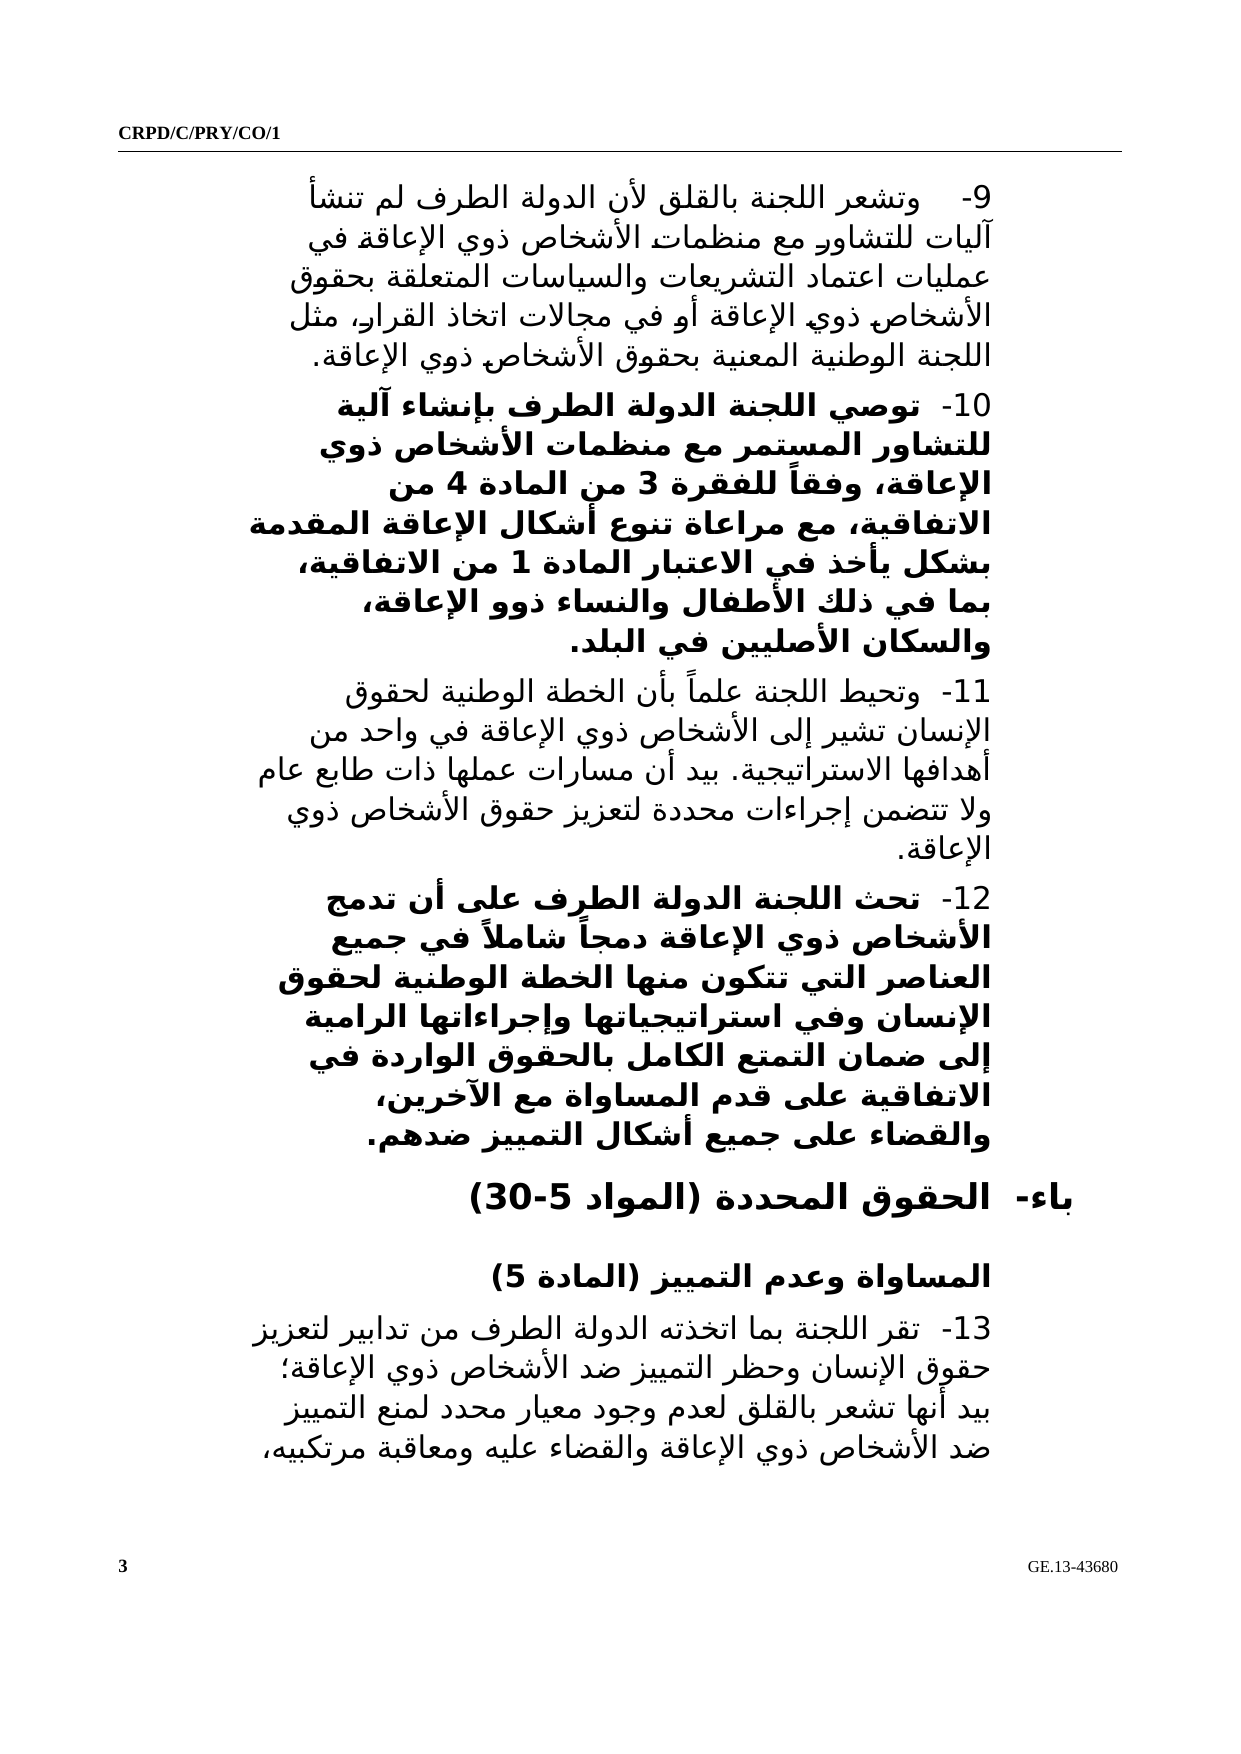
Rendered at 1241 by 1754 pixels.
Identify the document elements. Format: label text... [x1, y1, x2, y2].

text باء- الحقوق المحددة (المواد 5-30) [248, 1176, 1122, 1218]
text 9- وتشعر اللجنة بالقلق لأن الدولة الطرف لم تنشأ آليات للتشاور مع منظمات الأشخاص ذوي الإعاقة في عمليات اعتماد التشريعات والسياسات المتعلقة بحقوق الأشخاص ذوي الإعاقة أو في مجالات اتخاذ القرار، مثل اللجنة الوطنية المعنية بحقوق الأشخاص ذوي الإعاقة. [248, 177, 992, 374]
text 12- تحث اللجنة الدولة الطرف على أن تدمج الأشخاص ذوي الإعاقة دمجاً شاملاً في جميع العناصر التي تتكون منها الخطة الوطنية لحقوق الإنسان وفي استراتيجياتها وإجراءاتها الرامية إلى ضمان التمتع الكامل بالحقوق الواردة في الاتفاقية على قدم المساواة مع الآخرين، والقضاء على جميع أشكال التمييز ضدهم. [248, 878, 992, 1153]
text 11- وتحيط اللجنة علماً بأن الخطة الوطنية لحقوق الإنسان تشير إلى الأشخاص ذوي الإعاقة في واحد من أهدافها الاستراتيجية. بيد أن مسارات عملها ذات طابع عام ولا تتضمن إجراءات محددة لتعزيز حقوق الأشخاص ذوي الإعاقة. [248, 671, 992, 867]
text 10- توصي اللجنة الدولة الطرف بإنشاء آلية للتشاور المستمر مع منظمات الأشخاص ذوي الإعاقة، وفقاً للفقرة 3 من المادة 4 من الاتفاقية، مع مراعاة تنوع أشكال الإعاقة المقدمة بشكل يأخذ في الاعتبار المادة 1 من الاتفاقية، بما في ذلك الأطفال والنساء ذوو الإعاقة، والسكان الأصليين في البلد. [248, 384, 992, 660]
text المساواة وعدم التمييز (المادة 5) [248, 1256, 1122, 1295]
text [248, 1308, 992, 1466]
